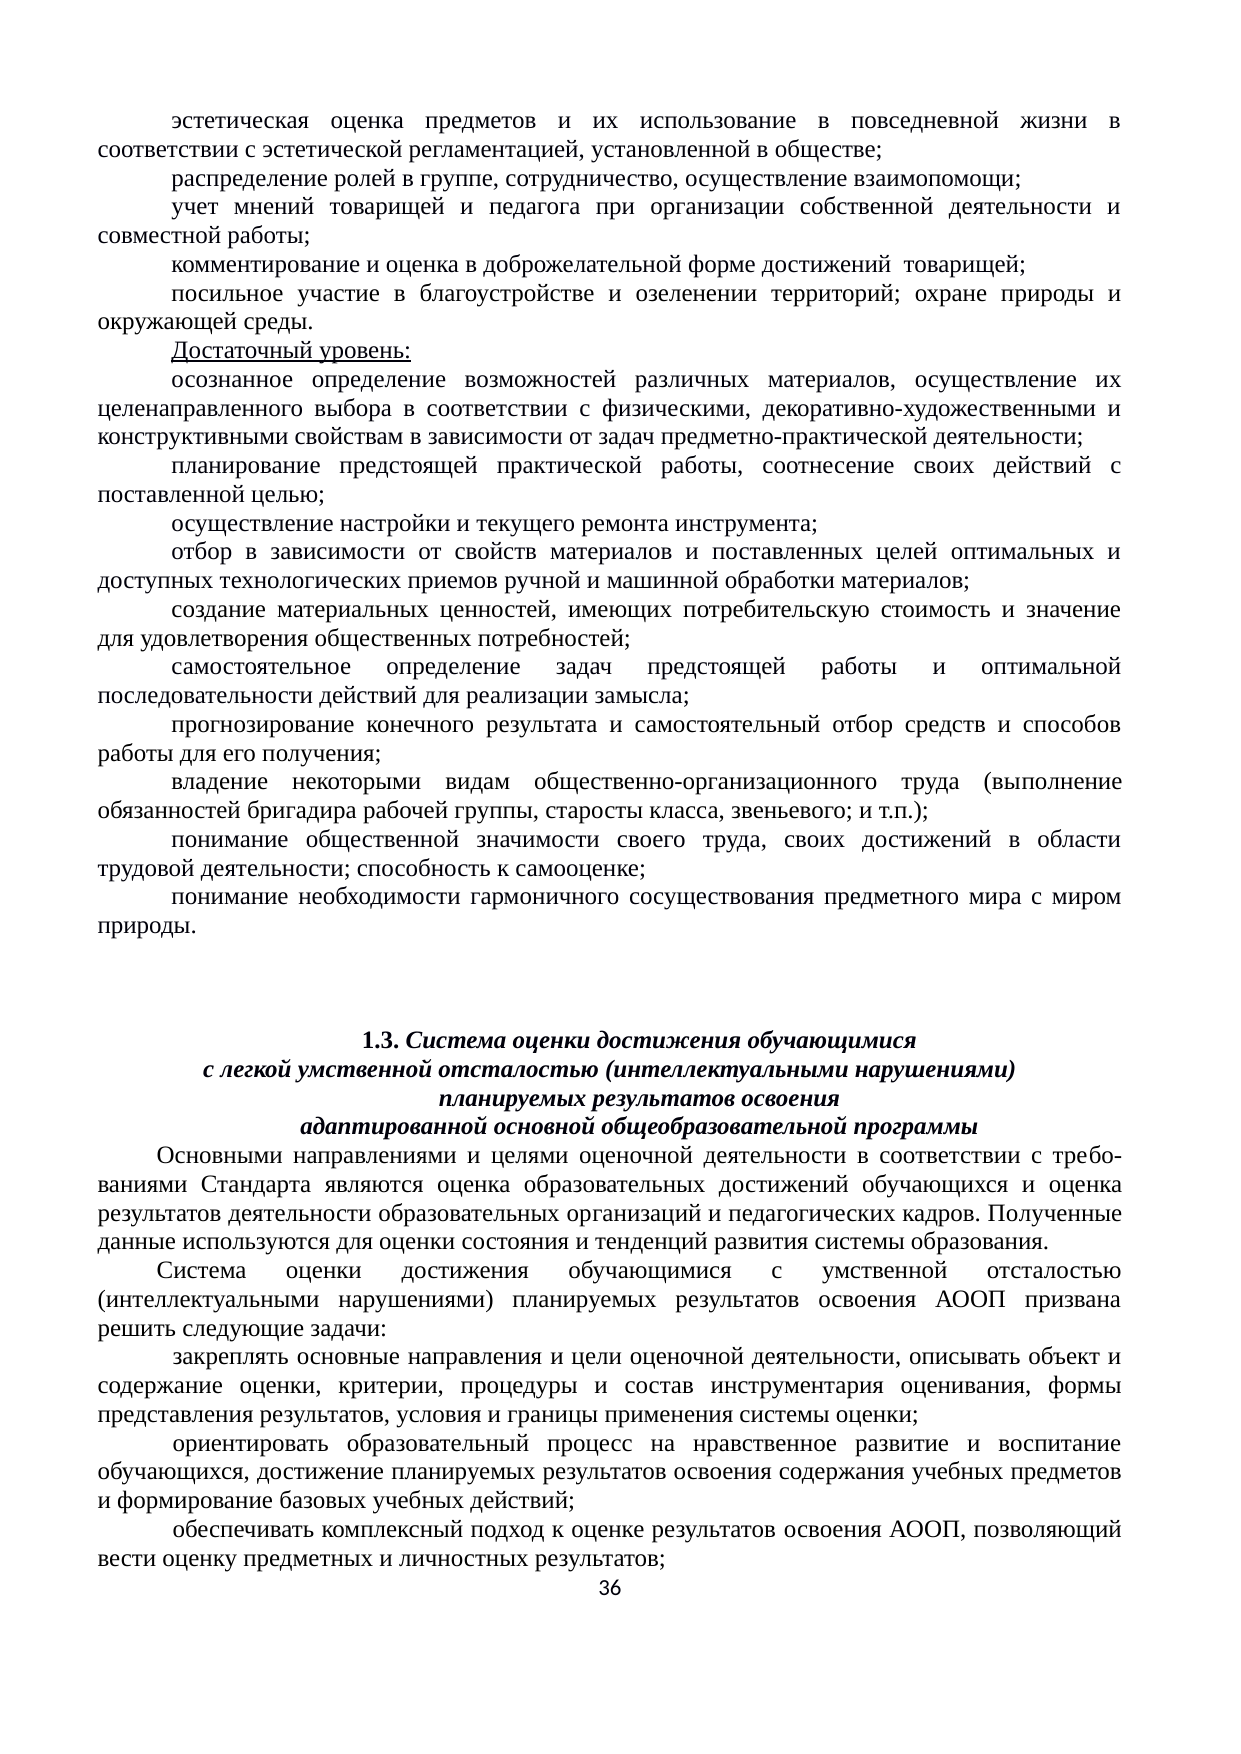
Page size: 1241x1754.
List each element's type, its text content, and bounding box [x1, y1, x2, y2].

text распределение ролей в группе, сотрудничество, осуществление взаимопомощи; [97, 163, 1122, 191]
text ориентировать образовательный процесс на нравственное развитие и воспитание обучающихся, достижение планируемых результатов освоения содержания учебных предметов и формирование базовых учебных действий; [97, 1428, 1122, 1514]
text осуществление настройки и текущего ремонта инструмента; [97, 508, 1122, 536]
text учет мнений товарищей и педагога при организации собственной деятельности и совместной работы; [97, 191, 1122, 249]
text планируемых результатов освоения [97, 1083, 1122, 1111]
text эстетическая оценка предметов и их использование в повседневной жизни в соответствии с эстетической регламентацией, установленной в обществе; [97, 105, 1122, 163]
text обеспечивать комплексный подход к оценке результатов освоения АООП, позволяющий вести оценку предметных и личностных результатов; [97, 1514, 1122, 1571]
text планирование предстоящей практической работы, соотнесение своих действий с поставленной целью; [97, 450, 1122, 508]
text закреплять основные направления и цели оценочной деятельности, описывать объект и содержание оценки, критерии, процедуры и состав инструментария оценивания, формы представления результатов, условия и границы применения системы оценки; [97, 1341, 1122, 1428]
text создание материальных ценностей, имеющих потребительскую стоимость и значение для удовлетворения общественных потребностей; [97, 594, 1122, 651]
text понимание общественной значимости своего труда, своих достижений в области трудовой деятельности; способность к самооценке; [97, 824, 1122, 881]
text 1.3. Система оценки достижения обучающимися [97, 1025, 1122, 1054]
text отбор в зависимости от свойств материалов и поставленных целей оптимальных и доступных технологических приемов ручной и машинной обработки материалов; [97, 536, 1122, 594]
text понимание необходимости гармоничного сосуществования предметного мира с миром природы. [97, 881, 1122, 939]
text с легкой умственной отсталостью (интеллектуальными нарушениями) [97, 1054, 1122, 1083]
text Система оценки достижения обучающимися с умственной отсталостью (интеллектуальными нарушениями) планируемых результатов освоения АООП призвана решить следующие задачи: [97, 1255, 1122, 1341]
text владение некоторыми видам общественно-организационного труда (выполнение обязанностей бригадира рабочей группы, старосты класса, звеньевого; и т.п.); [97, 766, 1122, 824]
text комментирование и оценка в доброжелательной форме достижений товарищей; [97, 249, 1122, 278]
text самостоятельное определение задач предстоящей работы и оптимальной последовательности действий для реализации замысла; [97, 651, 1122, 709]
text посильное участие в благоустройстве и озеленении территорий; охране природы и окружающей среды. [97, 278, 1122, 335]
text Основными направлениями и целями оценочной деятельности в соответствии с требованиями Стандарта являются оценка образовательных достижений обучающихся и оценка результатов деятельности образовательных организаций и педагогических кадров. Полученные данные используются для оценки состояния и тенденций развития системы образования. [97, 1140, 1122, 1255]
text прогнозирование конечного результата и самостоятельный отбор средств и способов работы для его получения; [97, 709, 1122, 766]
text адаптированной основной общеобразовательной программы [97, 1111, 1122, 1140]
text осознанное определение возможностей различных материалов, осуществление их целенаправленного выбора в соответствии с физическими, декоративно-художественными и конструктивными свойствам в зависимости от задач предметно-практической деятельности; [97, 364, 1122, 450]
text Достаточный уровень: [97, 335, 1122, 364]
